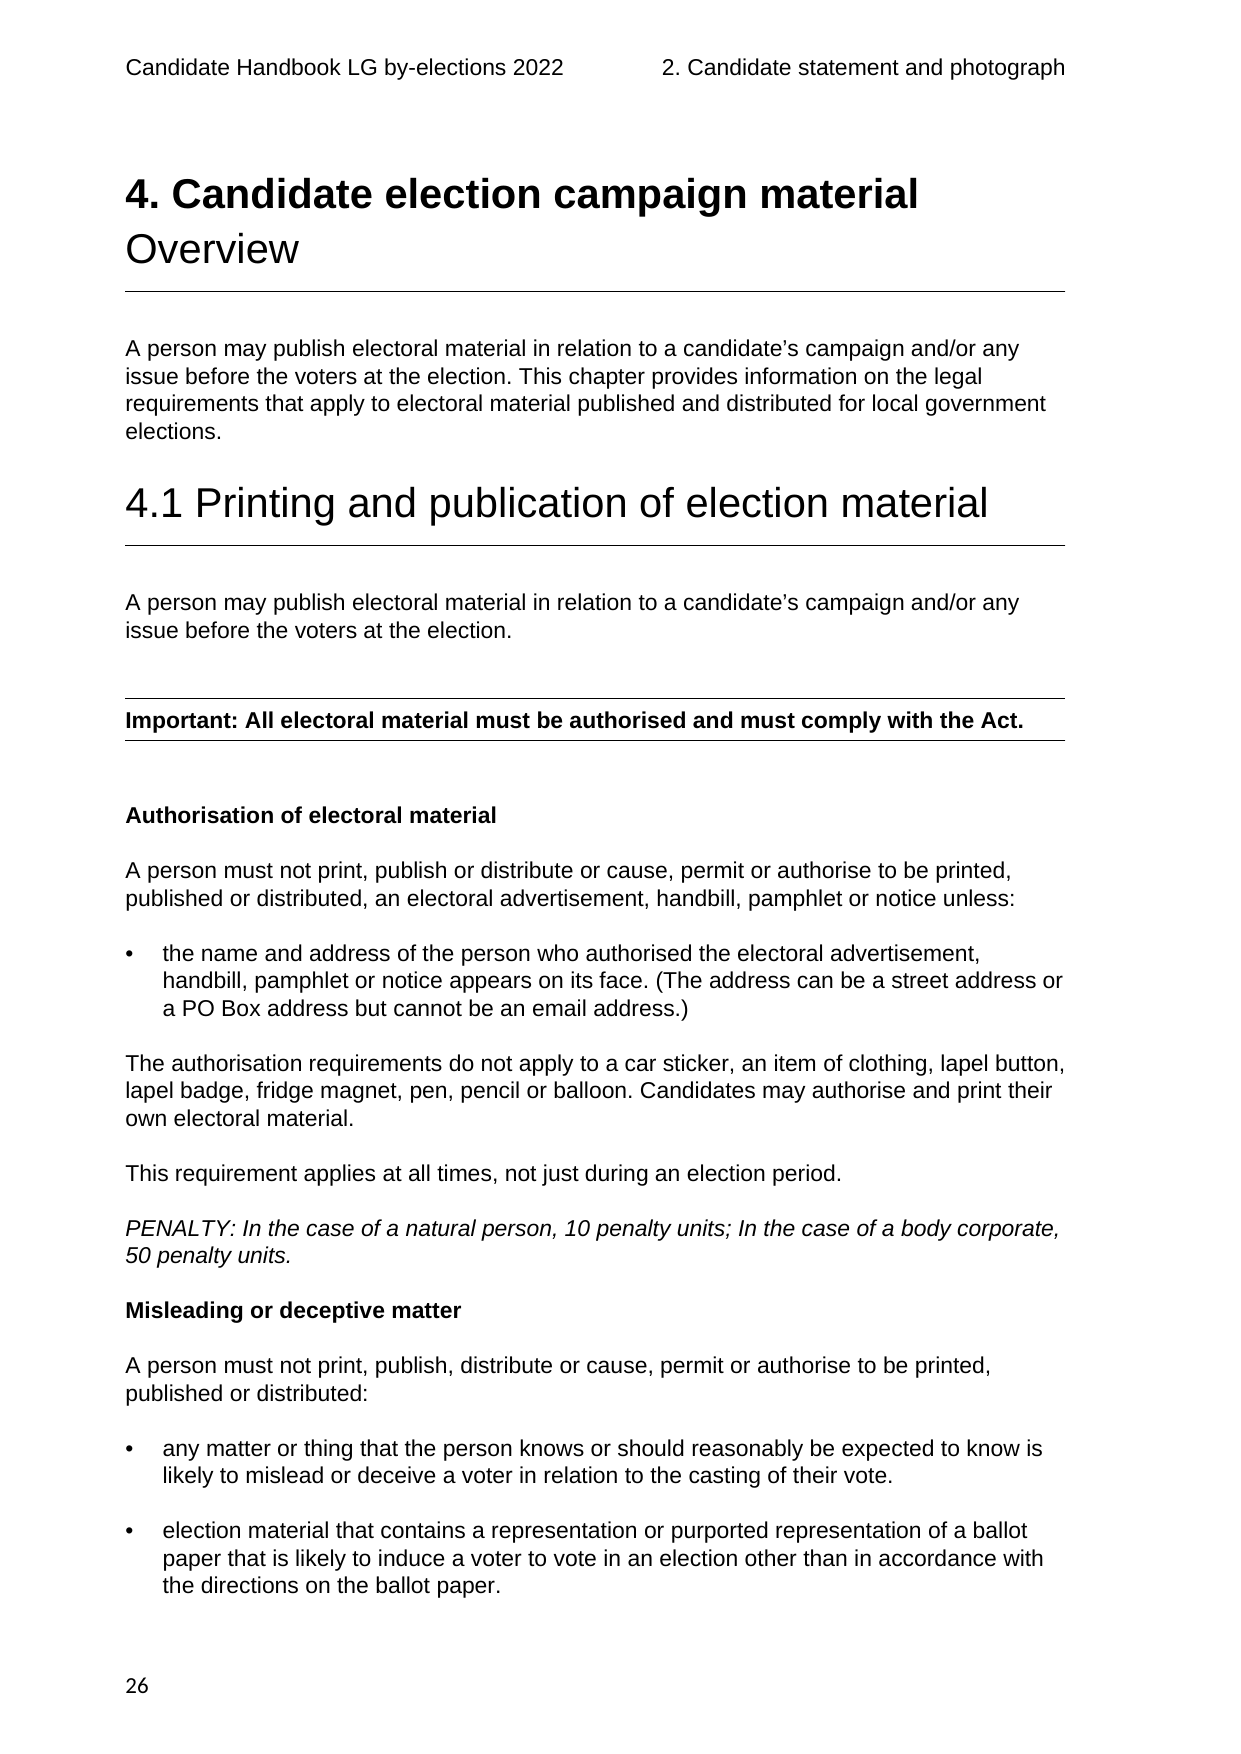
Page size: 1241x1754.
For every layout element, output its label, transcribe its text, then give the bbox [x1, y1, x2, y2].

text This requirement applies at all times, not just during an election period. [125, 1159, 1065, 1186]
text any matter or thing that the person knows or should reasonably be expected to know is likely to mislead or deceive a voter in relation to the casting of their vote. [125, 1434, 1065, 1489]
text Authorisation of electoral material [125, 801, 1065, 829]
text A person must not print, publish or distribute or cause, permit or authorise to be printed, published or distributed, an electoral advertisement, handbill, pamphlet or notice unless: [125, 856, 1065, 911]
text A person must not print, publish, distribute or cause, permit or authorise to be printed, published or distributed: [125, 1351, 1065, 1406]
text election material that contains a representation or purported representation of a ballot paper that is likely to induce a voter to vote in an election other than in accordance with the directions on the ballot paper. [125, 1516, 1065, 1599]
text A person may publish electoral material in relation to a candidate’s campaign and/or any issue before the voters at the election. [125, 588, 1065, 643]
text Overview [125, 218, 1065, 291]
text PENALTY: In the case of a natural person, 10 penalty units; In the case of a body corporate, 50 penalty units. [125, 1214, 1065, 1269]
text Important: All electoral material must be authorised and must comply with the Act. [125, 699, 1065, 740]
text Misleading or deceptive matter [125, 1296, 1065, 1324]
text the name and address of the person who authorised the electoral advertisement, handbill, pamphlet or notice appears on its face. (The address can be a street address or a PO Box address but cannot be an email address.) [125, 939, 1065, 1021]
text A person may publish electoral material in relation to a candidate’s campaign and/or any issue before the voters at the election. This chapter provides information on the legal requirements that apply to electoral material published and distributed for local government elections. [125, 334, 1065, 444]
subtitle 4. Candidate election campaign material [125, 163, 1065, 218]
text The authorisation requirements do not apply to a car sticker, an item of clothing, lapel button, lapel badge, fridge magnet, pen, pencil or balloon. Candidates may authorise and print their own electoral material. [125, 1049, 1065, 1131]
text 4.1 Printing and publication of election material [125, 472, 1065, 545]
